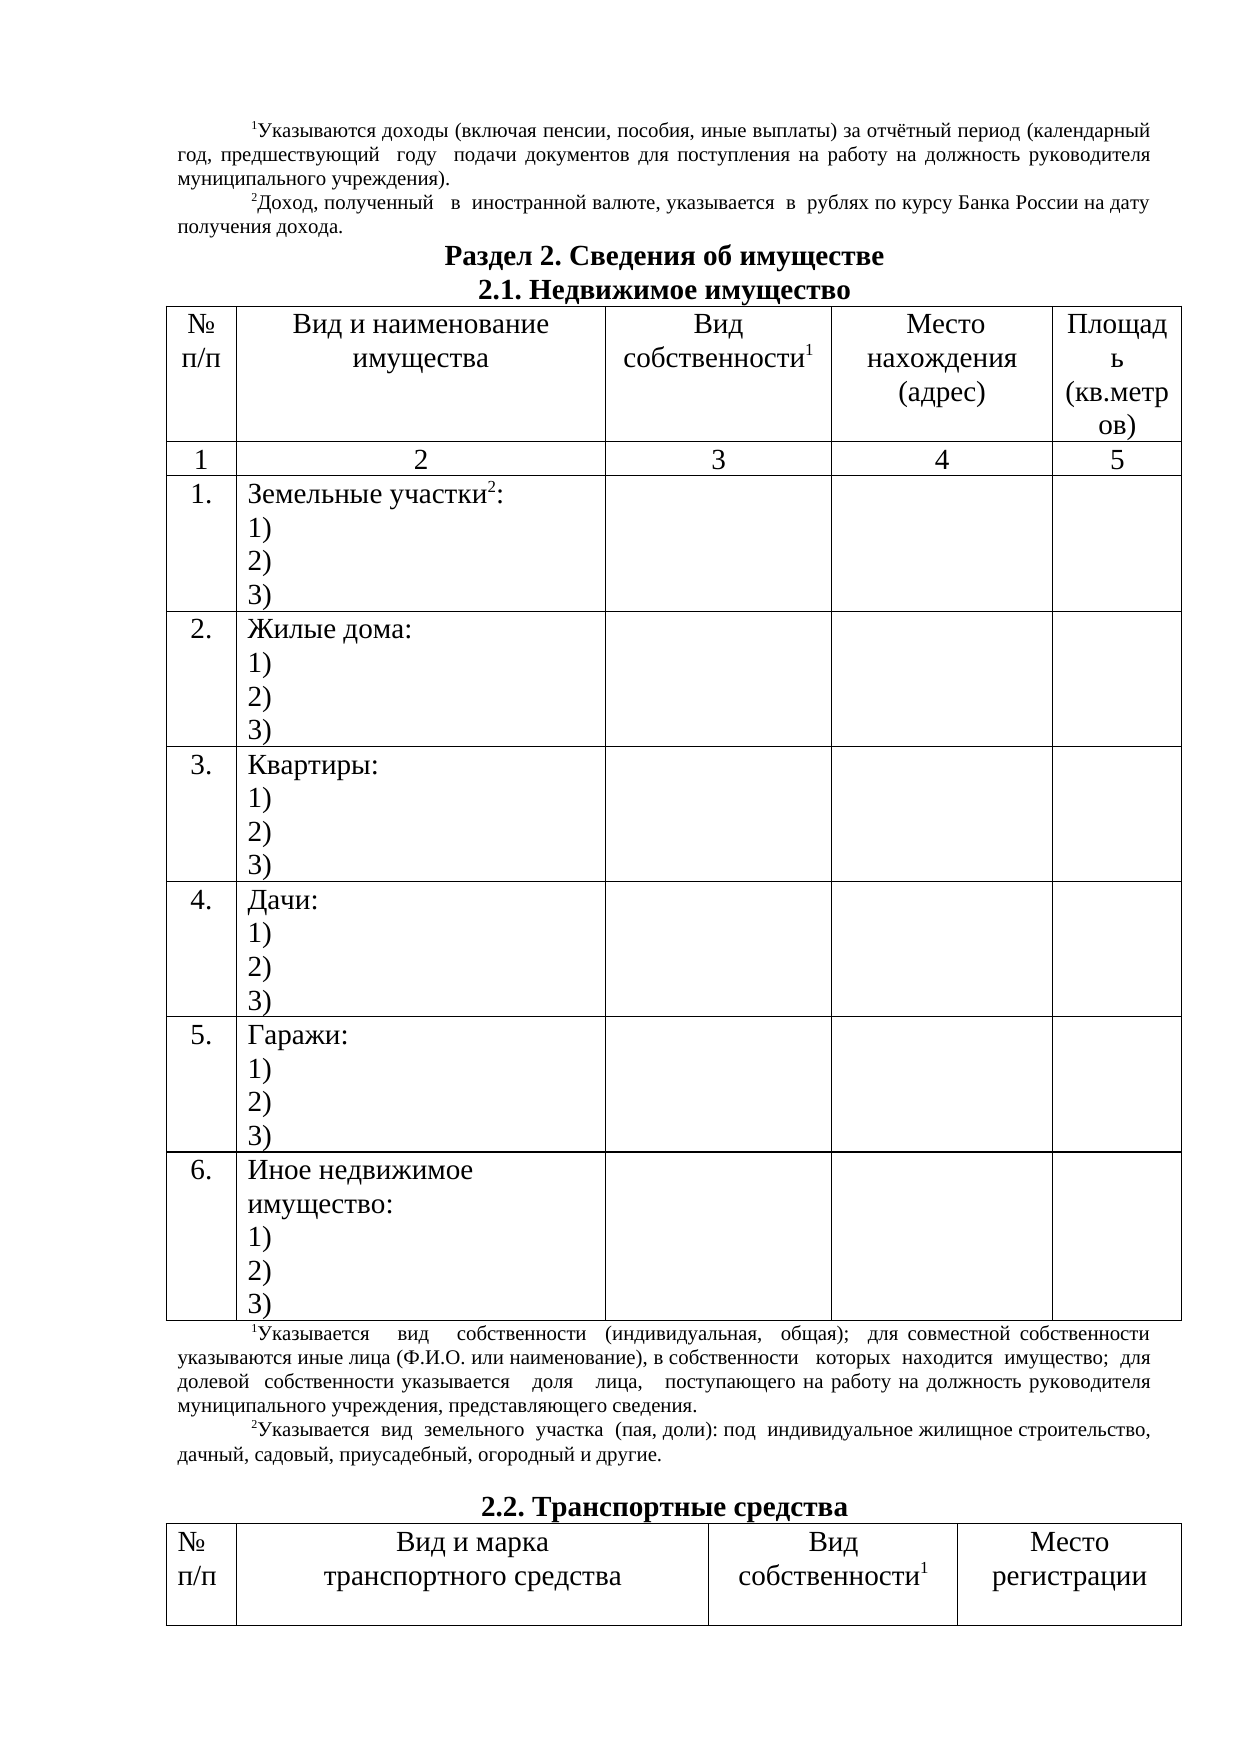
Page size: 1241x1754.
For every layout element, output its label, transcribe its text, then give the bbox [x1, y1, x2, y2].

table_cell [1053, 747, 1181, 881]
table_cell 3. [167, 747, 236, 881]
table_header Вид собственности1 [709, 1524, 957, 1625]
table_cell Жилые дома: 1) 2) 3) [237, 612, 605, 746]
table_cell [1053, 612, 1181, 746]
text 2Указывается вид земельного участка (пая, доли): под индивидуальное жилищное строительство, дачный, садовый, приусадебный, огородный и другие. [177, 1417, 1152, 1466]
table_header Место регистрации [958, 1524, 1181, 1625]
table_cell [606, 476, 831, 611]
table_cell [1053, 1017, 1181, 1151]
table_header Вид и марка транспортного средства [237, 1524, 708, 1625]
table_cell [832, 1017, 1052, 1151]
table_cell [832, 747, 1052, 881]
table_cell Иное недвижимое имущество: 1) 2) 3) [237, 1153, 605, 1320]
table_header Площадь (кв.метров) [1053, 307, 1181, 441]
table_cell 2 [237, 442, 605, 475]
table_cell [832, 612, 1052, 746]
text 2Доход, полученный в иностранной валюте, указывается в рублях по курсу Банка России на дату получения дохода. [177, 190, 1152, 238]
table_cell [606, 1153, 831, 1320]
table_cell 6. [167, 1153, 236, 1320]
text 1Указываются доходы (включая пенсии, пособия, иные выплаты) за отчётный период (календарный год, предшествующий году подачи документов для поступления на работу на должность руководителя муниципального учреждения). [177, 118, 1152, 190]
table_cell 4 [832, 442, 1052, 475]
table_cell Квартиры: 1) 2) 3) [237, 747, 605, 881]
table_cell Земельные участки2: 1) 2) 3) [237, 476, 605, 611]
table_header № п/п [167, 307, 236, 441]
table_cell [832, 1153, 1052, 1320]
text Раздел 2. Сведения об имуществе [177, 238, 1152, 272]
table_cell 1 [167, 442, 236, 475]
text 2.2. Транспортные средства [177, 1489, 1152, 1523]
table_cell [606, 882, 831, 1016]
table_cell 1. [167, 476, 236, 611]
table_cell [1053, 476, 1181, 611]
table_cell [606, 612, 831, 746]
table_cell 3 [606, 442, 831, 475]
table_cell Гаражи: 1) 2) 3) [237, 1017, 605, 1151]
table_cell 4. [167, 882, 236, 1016]
table_cell [606, 1017, 831, 1151]
table_cell [832, 882, 1052, 1016]
table_cell [1053, 1153, 1181, 1320]
table_cell 5 [1053, 442, 1181, 475]
table_cell [1053, 882, 1181, 1016]
text 2.1. Недвижимое имущество [177, 272, 1152, 306]
table_cell 2. [167, 612, 236, 746]
table_header Вид и наименование имущества [237, 307, 605, 441]
table_header № п/п [167, 1524, 236, 1625]
table_cell 5. [167, 1017, 236, 1151]
table_cell [832, 476, 1052, 611]
table_header Место нахождения (адрес) [832, 307, 1052, 441]
table_cell [606, 747, 831, 881]
table_cell Дачи: 1) 2) 3) [237, 882, 605, 1016]
table_header Вид собственности1 [606, 307, 831, 441]
text 1Указывается вид собственности (индивидуальная, общая); для совместной собственности указываются иные лица (Ф.И.О. или наименование), в собственности которых находится имущество; для долевой собственности указывается доля лица, поступающего на работу на должность руководителя муниципального учреждения, представляющего сведения. [177, 1321, 1152, 1417]
